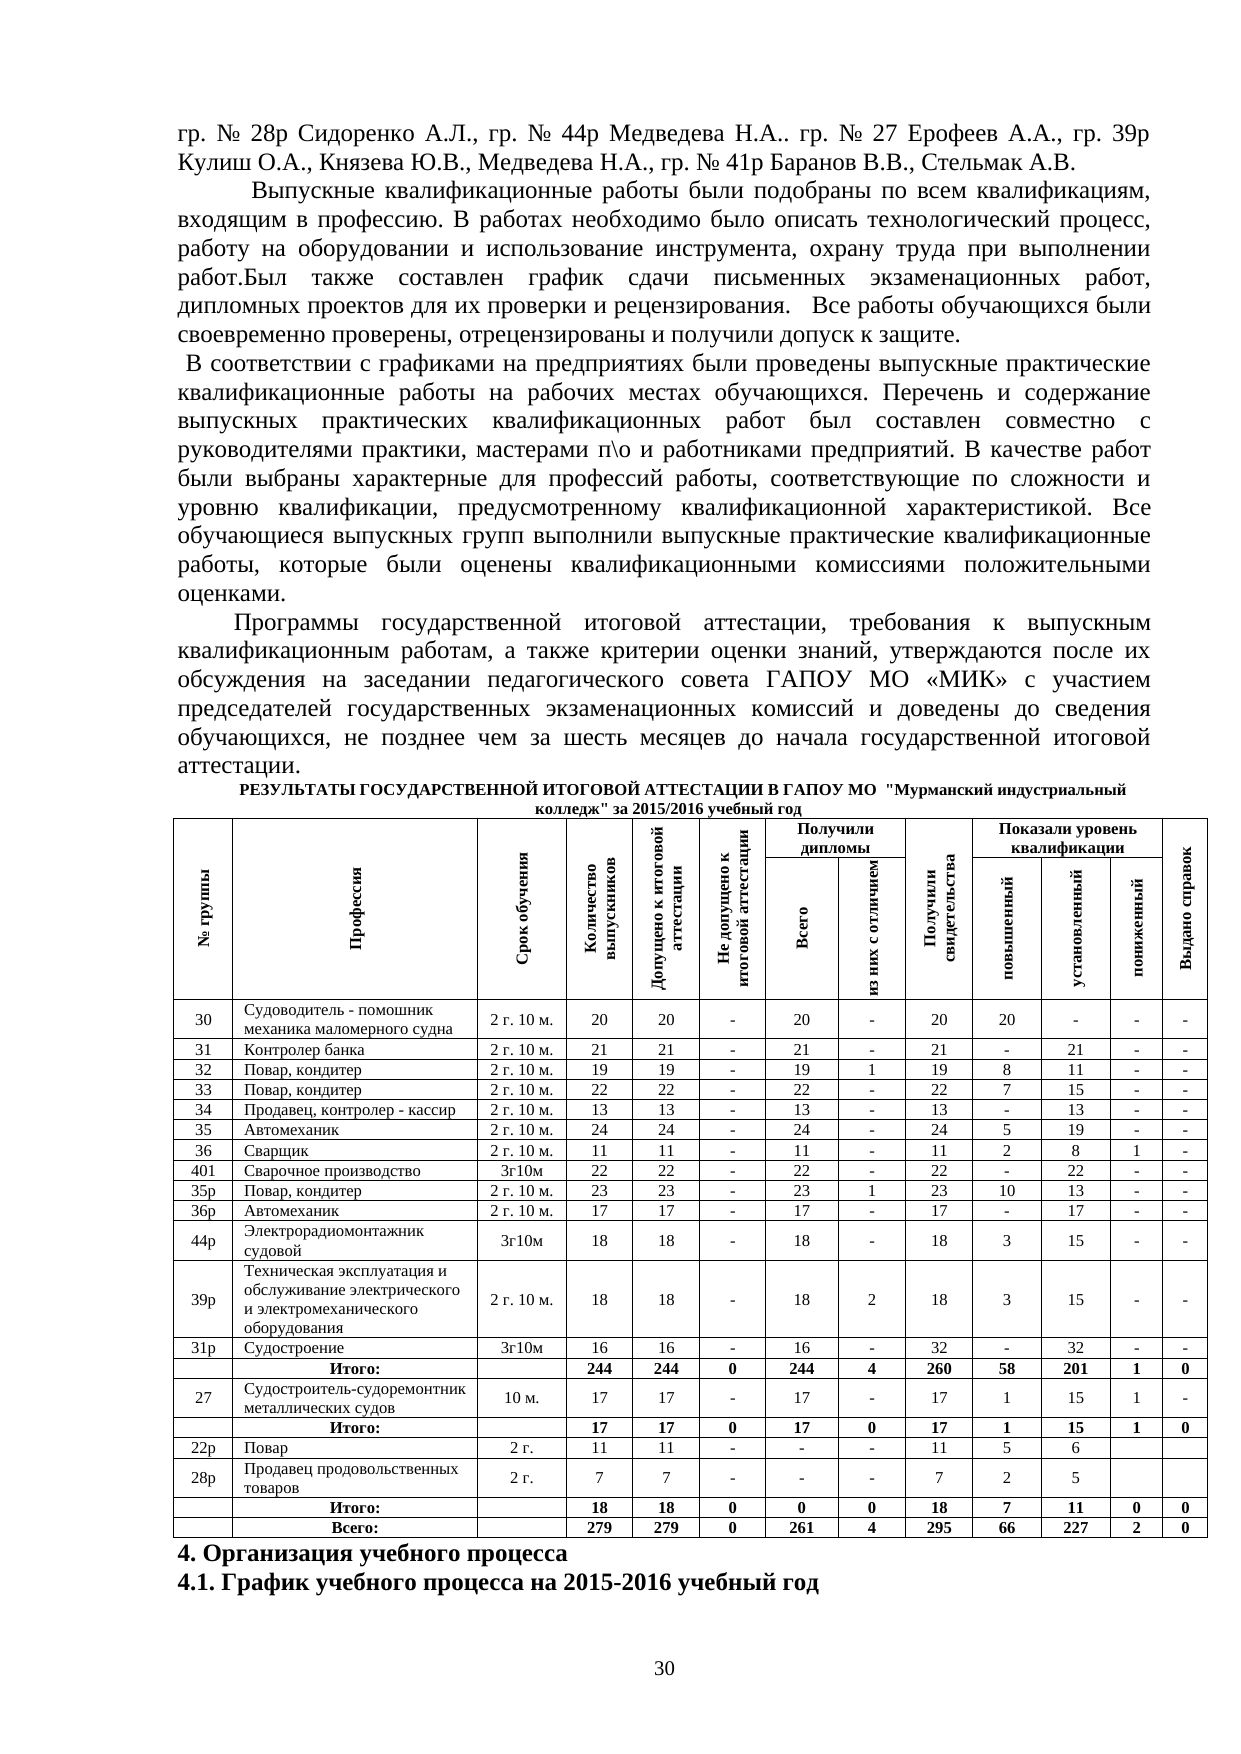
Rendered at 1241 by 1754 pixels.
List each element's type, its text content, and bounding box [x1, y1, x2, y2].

table_cell 23 [633, 1181, 699, 1200]
table_cell Повар, кондитер [233, 1080, 477, 1099]
table_cell 10 [973, 1181, 1041, 1200]
table_cell Судостроение [233, 1338, 477, 1357]
table_cell 13 [1042, 1181, 1110, 1200]
table_cell Получили свидетельства [906, 819, 972, 999]
table_cell 34 [174, 1100, 232, 1119]
table_cell 1 [1111, 1379, 1162, 1417]
table_cell - [973, 1338, 1041, 1357]
table_cell 227 [1042, 1518, 1110, 1537]
table_cell 18 [766, 1221, 838, 1259]
table_cell 66 [973, 1518, 1041, 1537]
table_cell - [1163, 1161, 1207, 1180]
table_cell 17 [633, 1418, 699, 1437]
table_cell Электрорадиомонтажник судовой [233, 1221, 477, 1259]
table_cell 7 [567, 1459, 632, 1497]
table_cell 32 [174, 1060, 232, 1079]
table_cell Получили дипломы [766, 819, 905, 857]
table_cell - [839, 1221, 905, 1259]
table_cell 0 [1163, 1498, 1207, 1517]
table_cell 2 [973, 1459, 1041, 1497]
table_cell - [1111, 1261, 1162, 1337]
table_cell 22 [567, 1080, 632, 1099]
table_cell - [1163, 1261, 1207, 1337]
table_cell Техническая эксплуатация и обслуживание электрического и электромеханического оборудования [233, 1261, 477, 1337]
table_cell Автомеханик [233, 1201, 477, 1220]
table_cell 6 [1042, 1438, 1110, 1457]
table_cell [1111, 1459, 1162, 1497]
table_cell 20 [973, 1000, 1041, 1038]
text Программы государственной итоговой аттестации, требования к выпускным квалификационным работам, а также критерии оценки знаний, утверждаются после их обсуждения на заседании педагогического совета ГАПОУ МО «МИК» с участием председателей государственных экзаменационных комиссий и доведены до сведения обучающихся, не позднее чем за шесть месяцев до начала государственной итоговой аттестации. [177, 607, 1152, 779]
table_cell - [839, 1201, 905, 1220]
table_cell - [839, 1379, 905, 1417]
table_cell 0 [700, 1418, 765, 1437]
table_cell - [1163, 1140, 1207, 1159]
table_cell - [839, 1338, 905, 1357]
table_cell 17 [906, 1418, 972, 1437]
table_cell 31р [174, 1338, 232, 1357]
table_cell 2 г. 10 м. [478, 1060, 566, 1079]
table_cell 19 [633, 1060, 699, 1079]
table_cell 17 [906, 1201, 972, 1220]
table_cell - [839, 1438, 905, 1457]
table_cell 0 [1111, 1498, 1162, 1517]
table_cell 23 [567, 1181, 632, 1200]
table_cell - [1163, 1000, 1207, 1038]
table_cell Итого: [233, 1498, 477, 1517]
table_cell 33 [174, 1080, 232, 1099]
table_cell 27 [174, 1379, 232, 1417]
table_cell 15 [1042, 1418, 1110, 1437]
table_cell 23 [766, 1181, 838, 1200]
table_cell Профессия [233, 819, 477, 999]
table_cell 1 [839, 1060, 905, 1079]
table_cell - [766, 1459, 838, 1497]
table_cell 15 [1042, 1379, 1110, 1417]
table_cell 32 [906, 1338, 972, 1357]
table_cell 18 [906, 1261, 972, 1337]
table_cell 18 [633, 1498, 699, 1517]
table_cell 22р [174, 1438, 232, 1457]
table_cell 17 [633, 1201, 699, 1220]
table_cell [478, 1359, 566, 1378]
table_cell 1 [973, 1418, 1041, 1437]
table_cell - [700, 1379, 765, 1417]
table_cell Контролер банка [233, 1039, 477, 1058]
table_cell Всего [766, 858, 838, 999]
table_cell Не допущено к итоговой аттестации [700, 819, 765, 999]
table_cell - [700, 1438, 765, 1457]
table_cell Сварочное производство [233, 1161, 477, 1180]
table_cell - [1163, 1221, 1207, 1259]
table_cell Выдано справок [1163, 819, 1207, 999]
table_cell 11 [766, 1140, 838, 1159]
table_cell 0 [839, 1498, 905, 1517]
table_cell - [700, 1120, 765, 1139]
table_cell 1 [1111, 1418, 1162, 1437]
table_cell - [1111, 1039, 1162, 1058]
table_cell 2 г. 10 м. [478, 1039, 566, 1058]
table_cell 11 [1042, 1498, 1110, 1517]
table_cell 13 [766, 1100, 838, 1119]
table_cell - [839, 1161, 905, 1180]
subtitle 4.1. График учебного процесса на 2015-2016 учебный год [177, 1567, 1152, 1596]
table_cell 279 [633, 1518, 699, 1537]
table_cell 0 [700, 1498, 765, 1517]
table_cell 2 [839, 1261, 905, 1337]
table_cell 39р [174, 1261, 232, 1337]
table_cell 18 [906, 1221, 972, 1259]
table_cell 261 [766, 1518, 838, 1537]
table_cell - [700, 1000, 765, 1038]
table_cell 8 [1042, 1140, 1110, 1159]
table_cell 2 г. 10 м. [478, 1261, 566, 1337]
table_cell 17 [567, 1418, 632, 1437]
table_cell 18 [906, 1498, 972, 1517]
table_cell - [1111, 1080, 1162, 1099]
table_cell 24 [906, 1120, 972, 1139]
table_cell 28р [174, 1459, 232, 1497]
table_cell Повар [233, 1438, 477, 1457]
table_cell пониженный [1111, 858, 1162, 999]
table_cell 17 [766, 1201, 838, 1220]
table_cell 260 [906, 1359, 972, 1378]
table_cell - [1163, 1120, 1207, 1139]
table_cell 7 [973, 1498, 1041, 1517]
table_cell - [700, 1261, 765, 1337]
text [177, 118, 1152, 176]
table_cell 32 [1042, 1338, 1110, 1357]
table_cell 201 [1042, 1359, 1110, 1378]
table_cell 11 [633, 1140, 699, 1159]
table_cell 0 [1163, 1418, 1207, 1437]
table_cell 3 [973, 1261, 1041, 1337]
table_cell Продавец продовольственных товаров [233, 1459, 477, 1497]
table_cell - [839, 1080, 905, 1099]
table_cell 13 [567, 1100, 632, 1119]
table_cell - [700, 1221, 765, 1259]
table_cell 0 [700, 1518, 765, 1537]
table_cell 20 [766, 1000, 838, 1038]
table_cell 11 [633, 1438, 699, 1457]
table_cell 11 [567, 1140, 632, 1159]
table_header РЕЗУЛЬТАТЫ ГОСУДАРСТВЕННОЙ ИТОГОВОЙ АТТЕСТАЦИИ В ГАПОУ МО "Мурманский индустриальный колледж" за 2015/2016 учебный год [174, 779, 1163, 818]
table_cell из них с отличием [839, 858, 905, 999]
table_cell - [973, 1039, 1041, 1058]
table_cell 2 [1111, 1518, 1162, 1537]
table_cell 2 г. 10 м. [478, 1181, 566, 1200]
table_cell [174, 1518, 232, 1537]
table_cell Продавец, контролер - кассир [233, 1100, 477, 1119]
table_cell 17 [567, 1201, 632, 1220]
table_cell [1111, 1438, 1162, 1457]
text В соответствии с графиками на предприятиях были проведены выпускные практические квалификационные работы на рабочих местах обучающихся. Перечень и содержание выпускных практических квалификационных работ был составлен совместно с руководителями практики, мастерами п\о и работниками предприятий. В качестве работ были выбраны характерные для профессий работы, соответствующие по сложности и уровню квалификации, предусмотренному квалификационной характеристикой. Все обучающиеся выпускных групп выполнили выпускные практические квалификационные работы, которые были оценены квалификационными комиссиями положительными оценками. [177, 348, 1152, 607]
table_cell - [700, 1039, 765, 1058]
text Выпускные квалификационные работы были подобраны по всем квалификациям, входящим в профессию. В работах необходимо было описать технологический процесс, работу на оборудовании и использование инструмента, охрану труда при выполнении работ.Был также составлен график сдачи письменных экзаменационных работ, дипломных проектов для их проверки и рецензирования. Все работы обучающихся были своевременно проверены, отрецензированы и получили допуск к защите. [177, 176, 1152, 348]
table_cell 18 [567, 1221, 632, 1259]
table_cell 15 [1042, 1080, 1110, 1099]
table_cell Срок обучения [478, 819, 566, 999]
table_cell 17 [633, 1379, 699, 1417]
table_cell Количество выпускников [567, 819, 632, 999]
table_cell 3 [973, 1221, 1041, 1259]
table_cell Повар, кондитер [233, 1060, 477, 1079]
table_cell Допущено к итоговой аттестации [633, 819, 699, 999]
table_cell 35 [174, 1120, 232, 1139]
table_cell 19 [567, 1060, 632, 1079]
table_cell 5 [973, 1120, 1041, 1139]
subtitle 4. Организация учебного процесса [177, 1538, 1152, 1567]
table_cell № группы [174, 819, 232, 999]
table_cell - [1163, 1060, 1207, 1079]
table_cell 244 [633, 1359, 699, 1378]
table_cell - [1111, 1201, 1162, 1220]
table_cell 19 [1042, 1120, 1110, 1139]
table_cell [174, 1498, 232, 1517]
table_cell 11 [1042, 1060, 1110, 1079]
table_cell [174, 1418, 232, 1437]
table_cell 7 [633, 1459, 699, 1497]
table_cell 13 [633, 1100, 699, 1119]
table_cell 1 [1111, 1140, 1162, 1159]
table_cell 31 [174, 1039, 232, 1058]
table_cell 18 [766, 1261, 838, 1337]
table_cell 2 г. [478, 1459, 566, 1497]
table_cell - [1111, 1161, 1162, 1180]
table_cell Судоводитель - помошник механика маломерного судна [233, 1000, 477, 1038]
table_cell - [1163, 1100, 1207, 1119]
table_cell 21 [633, 1039, 699, 1058]
table_cell - [1163, 1338, 1207, 1357]
table_cell - [1163, 1080, 1207, 1099]
table_cell - [700, 1459, 765, 1497]
table_cell 0 [1163, 1518, 1207, 1537]
table_cell 0 [700, 1359, 765, 1378]
table_cell 24 [567, 1120, 632, 1139]
table_cell 44р [174, 1221, 232, 1259]
table_cell 0 [1163, 1359, 1207, 1378]
table_cell Показали уровень квалификации [973, 819, 1162, 857]
table_cell 58 [973, 1359, 1041, 1378]
table_cell 13 [1042, 1100, 1110, 1119]
table_cell 17 [766, 1418, 838, 1437]
table_cell 2 г. 10 м. [478, 1201, 566, 1220]
table_cell 20 [633, 1000, 699, 1038]
table_cell 13 [906, 1100, 972, 1119]
table_cell Судостроитель-судоремонтник металлических судов [233, 1379, 477, 1417]
table_cell - [1111, 1338, 1162, 1357]
table_cell 16 [766, 1338, 838, 1357]
table_cell - [1111, 1100, 1162, 1119]
table_cell - [1163, 1181, 1207, 1200]
table_cell [174, 1359, 232, 1378]
table_cell 18 [567, 1261, 632, 1337]
table_cell 22 [906, 1080, 972, 1099]
table_cell - [700, 1080, 765, 1099]
table_cell 11 [906, 1140, 972, 1159]
table_cell 22 [567, 1161, 632, 1180]
table_cell 2 [973, 1140, 1041, 1159]
table_cell 22 [633, 1080, 699, 1099]
table_cell 20 [567, 1000, 632, 1038]
table_cell 35р [174, 1181, 232, 1200]
table_cell 22 [766, 1080, 838, 1099]
table_cell - [700, 1140, 765, 1159]
table_cell 2 г. 10 м. [478, 1100, 566, 1119]
table_cell Итого: [233, 1359, 477, 1378]
table_cell 7 [906, 1459, 972, 1497]
table_cell 24 [633, 1120, 699, 1139]
table_cell 19 [766, 1060, 838, 1079]
table_cell 15 [1042, 1261, 1110, 1337]
table_cell 22 [906, 1161, 972, 1180]
table_cell [1163, 1438, 1207, 1457]
table_cell 4 [839, 1359, 905, 1378]
table_cell 401 [174, 1161, 232, 1180]
table_cell 1 [973, 1379, 1041, 1417]
table_cell - [839, 1000, 905, 1038]
table_cell - [700, 1100, 765, 1119]
table_cell 23 [906, 1181, 972, 1200]
table_cell 19 [906, 1060, 972, 1079]
table_cell - [700, 1201, 765, 1220]
table_cell 17 [1042, 1201, 1110, 1220]
table_cell - [839, 1140, 905, 1159]
table_cell - [973, 1161, 1041, 1180]
table_cell 4 [839, 1518, 905, 1537]
table_cell - [1111, 1000, 1162, 1038]
table_cell - [839, 1459, 905, 1497]
table_cell 5 [1042, 1459, 1110, 1497]
table_cell 17 [567, 1379, 632, 1417]
table_cell 244 [766, 1359, 838, 1378]
table_cell 2 г. 10 м. [478, 1000, 566, 1038]
table_cell 22 [1042, 1161, 1110, 1180]
table_cell 21 [766, 1039, 838, 1058]
table_cell 1 [839, 1181, 905, 1200]
table_cell - [700, 1060, 765, 1079]
table_cell 30 [174, 1000, 232, 1038]
table_cell Автомеханик [233, 1120, 477, 1139]
table_cell 295 [906, 1518, 972, 1537]
table_cell - [1163, 1201, 1207, 1220]
table_cell 2 г. 10 м. [478, 1080, 566, 1099]
table_cell 279 [567, 1518, 632, 1537]
table_cell 244 [567, 1359, 632, 1378]
table_cell - [839, 1100, 905, 1119]
table_cell 0 [766, 1498, 838, 1517]
table_cell - [1163, 1379, 1207, 1417]
table_cell 3г10м [478, 1221, 566, 1259]
table_cell 18 [567, 1498, 632, 1517]
table_cell 22 [633, 1161, 699, 1180]
table_cell - [700, 1338, 765, 1357]
table_cell 11 [567, 1438, 632, 1457]
table_cell 0 [839, 1418, 905, 1437]
table_cell 22 [766, 1161, 838, 1180]
table_cell 16 [633, 1338, 699, 1357]
table_cell - [700, 1181, 765, 1200]
table_cell [478, 1418, 566, 1437]
table_cell - [700, 1161, 765, 1180]
table_cell - [1042, 1000, 1110, 1038]
table_cell - [766, 1438, 838, 1457]
table_cell 21 [1042, 1039, 1110, 1058]
table_cell 36 [174, 1140, 232, 1159]
table_cell 21 [906, 1039, 972, 1058]
table_cell 24 [766, 1120, 838, 1139]
table_cell 16 [567, 1338, 632, 1357]
table_cell 2 г. 10 м. [478, 1120, 566, 1139]
table_cell 7 [973, 1080, 1041, 1099]
table_cell 5 [973, 1438, 1041, 1457]
table_cell 21 [567, 1039, 632, 1058]
table_cell 3г10м [478, 1338, 566, 1357]
table_cell Повар, кондитер [233, 1181, 477, 1200]
table_cell - [973, 1201, 1041, 1220]
table_cell 10 м. [478, 1379, 566, 1417]
table_cell - [1111, 1181, 1162, 1200]
table_cell - [839, 1120, 905, 1139]
table_cell Итого: [233, 1418, 477, 1437]
table_cell 1 [1111, 1359, 1162, 1378]
table_cell 3г10м [478, 1161, 566, 1180]
table_cell 20 [906, 1000, 972, 1038]
table_cell 36р [174, 1201, 232, 1220]
table_cell 18 [633, 1221, 699, 1259]
table_cell 2 г. 10 м. [478, 1140, 566, 1159]
table_cell - [1111, 1060, 1162, 1079]
table_cell 2 г. [478, 1438, 566, 1457]
table_cell - [1111, 1120, 1162, 1139]
table_cell - [1111, 1221, 1162, 1259]
table_cell 8 [973, 1060, 1041, 1079]
table_cell [478, 1518, 566, 1537]
table_cell Сварщик [233, 1140, 477, 1159]
table_cell - [973, 1100, 1041, 1119]
table_cell 18 [633, 1261, 699, 1337]
table_cell 17 [906, 1379, 972, 1417]
table_cell 15 [1042, 1221, 1110, 1259]
table_cell - [1163, 1039, 1207, 1058]
table_cell Всего: [233, 1518, 477, 1537]
table_cell повышенный [973, 858, 1041, 999]
table_cell 11 [906, 1438, 972, 1457]
table_cell [1163, 1459, 1207, 1497]
table_cell - [839, 1039, 905, 1058]
table_cell 17 [766, 1379, 838, 1417]
table_cell [478, 1498, 566, 1517]
table_cell установленный [1042, 858, 1110, 999]
